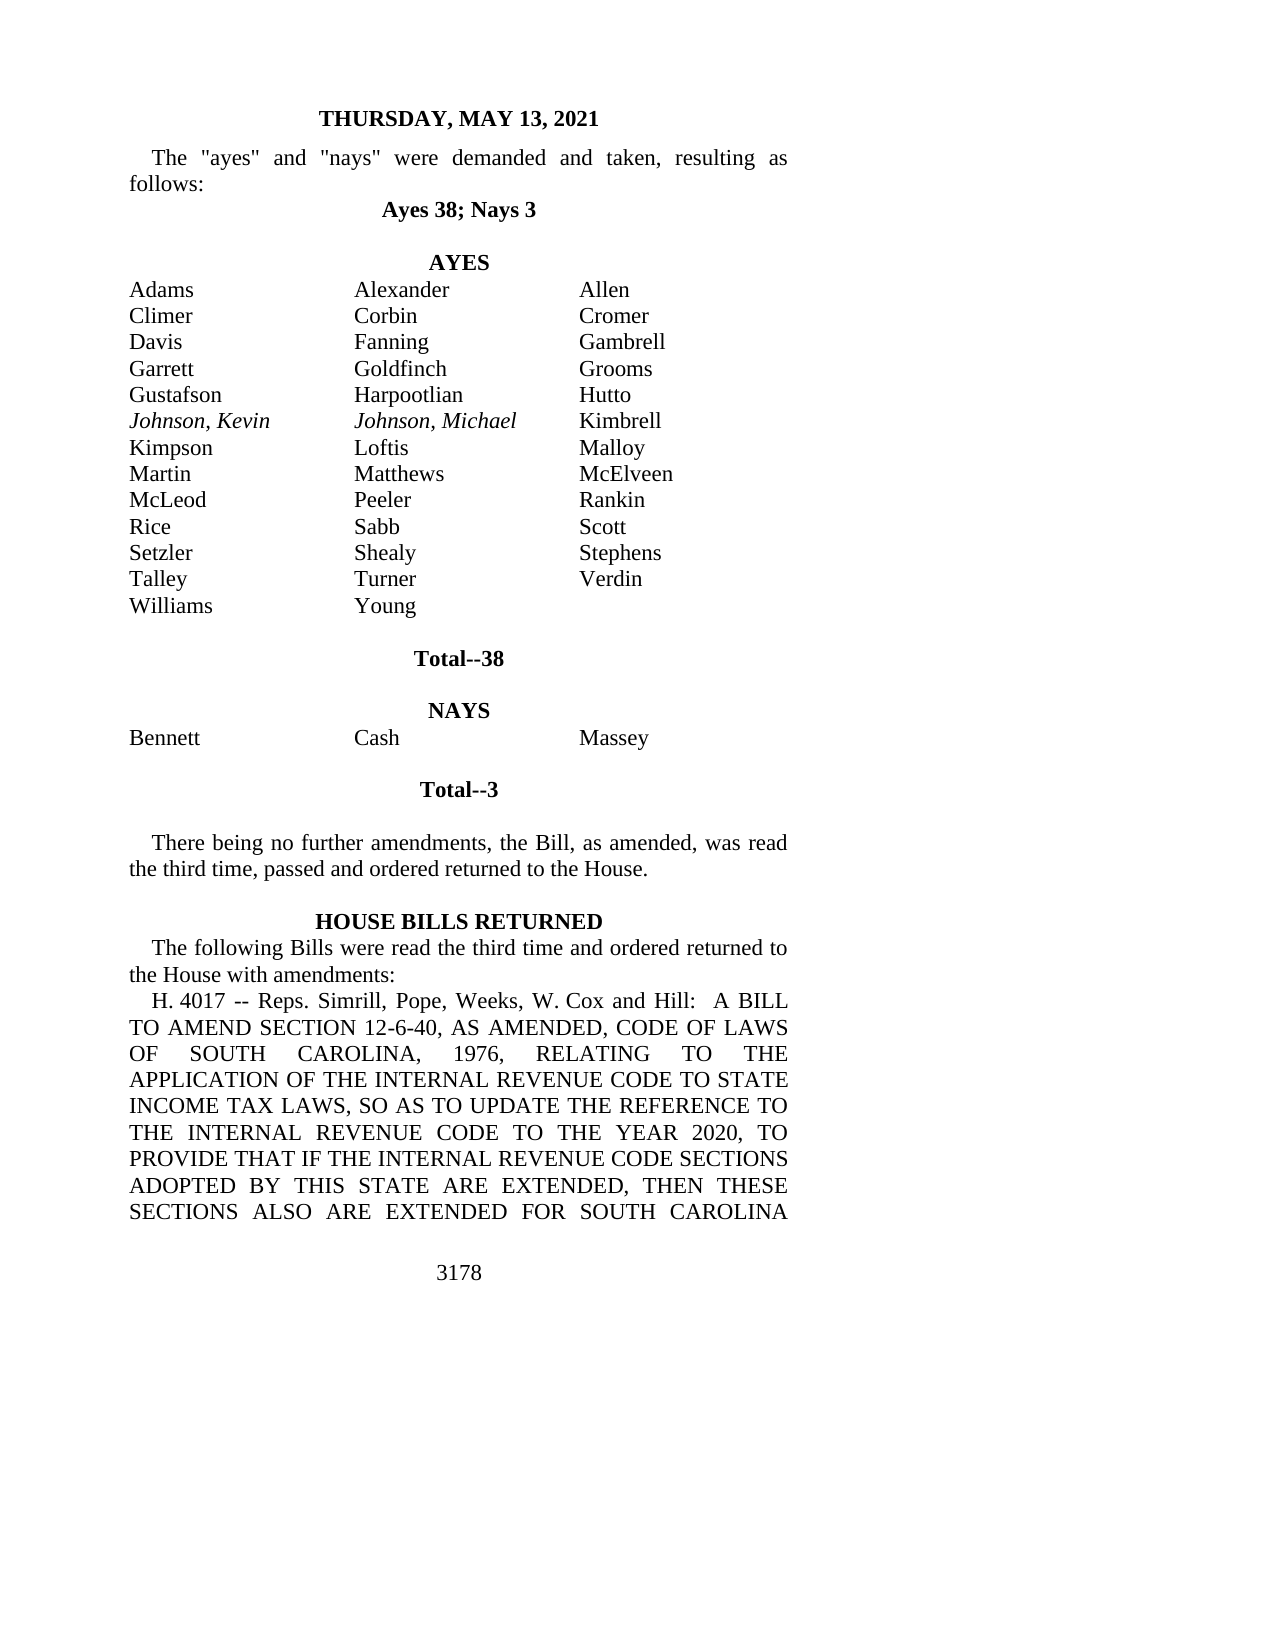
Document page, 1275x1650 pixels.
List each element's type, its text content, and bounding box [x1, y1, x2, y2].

text Kimpson Loftis Malloy [129, 434, 789, 460]
text Davis Fanning Gambrell [129, 328, 789, 355]
text NAYS [129, 697, 789, 724]
text Gustafson Harpootlian Hutto [129, 381, 789, 407]
text The following Bills were read the third time and ordered returned to the House with amendments: [129, 934, 789, 987]
text There being no further amendments, the Bill, as amended, was read the third time, passed and ordered returned to the House. [129, 829, 789, 882]
text Williams Young [129, 592, 789, 618]
text Total--3 [129, 776, 789, 803]
text McLeod Peeler Rankin [129, 486, 789, 513]
text Garrett Goldfinch Grooms [129, 355, 789, 381]
text Johnson, Kevin Johnson, Michael Kimbrell [129, 407, 789, 434]
text Climer Corbin Cromer [129, 302, 789, 328]
text AYES [129, 249, 789, 276]
text The "ayes" and "nays" were demanded and taken, resulting as follows: [129, 144, 789, 197]
text Total--38 [129, 644, 789, 671]
text Setzler Shealy Stephens [129, 539, 789, 566]
text Martin Matthews McElveen [129, 460, 789, 486]
text Bennett Cash Massey [129, 724, 789, 750]
text Rice Sabb Scott [129, 513, 789, 539]
text HOUSE BILLS RETURNED [129, 908, 789, 934]
text Ayes 38; Nays 3 [129, 197, 789, 223]
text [129, 987, 789, 1224]
text Adams Alexander Allen [129, 276, 789, 302]
text Talley Turner Verdin [129, 566, 789, 592]
